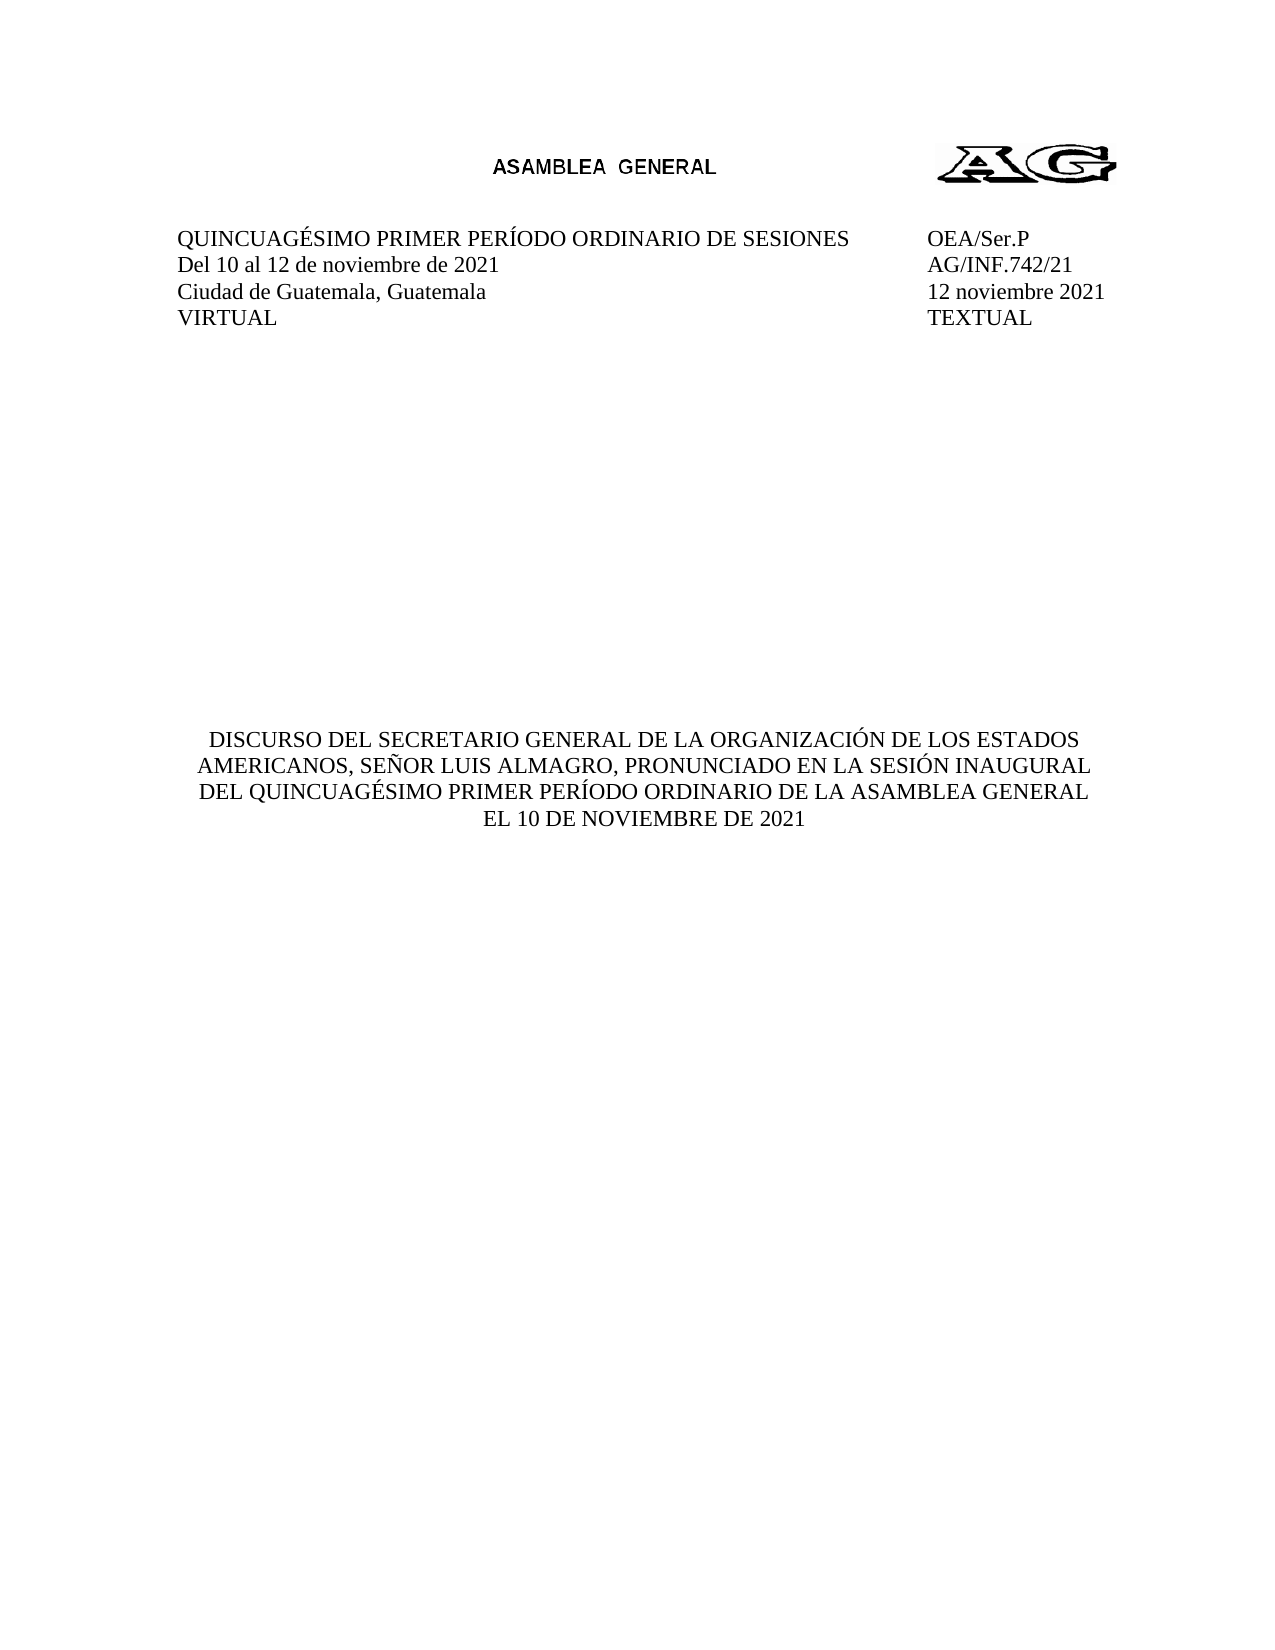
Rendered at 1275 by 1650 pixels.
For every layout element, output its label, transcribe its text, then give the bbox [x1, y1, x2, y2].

text Ciudad de Guatemala, Guatemala 12 noviembre 2021 [177, 278, 1111, 304]
text DISCURSO DEL SECRETARIO GENERAL DE LA ORGANIZACIÓN DE LOS ESTADOS AMERICANOS, SEÑOR LUIS ALMAGRO, PRONUNCIADO EN LA SESIÓN INAUGURAL DEL QUINCUAGÉSIMO PRIMER PERÍODO ORDINARIO DE LA ASAMBLEA GENERAL [177, 726, 1111, 805]
text EL 10 DE NOVIEMBRE DE 2021 [177, 805, 1111, 831]
text Del 10 al 12 de noviembre de 2021 AG/INF.742/21 [177, 251, 1264, 278]
text QUINCUAGÉSIMO PRIMER PERÍODO ORDINARIO DE SESIONES OEA/Ser.P [177, 225, 1227, 251]
text VIRTUAL TEXTUAL [177, 304, 1227, 330]
